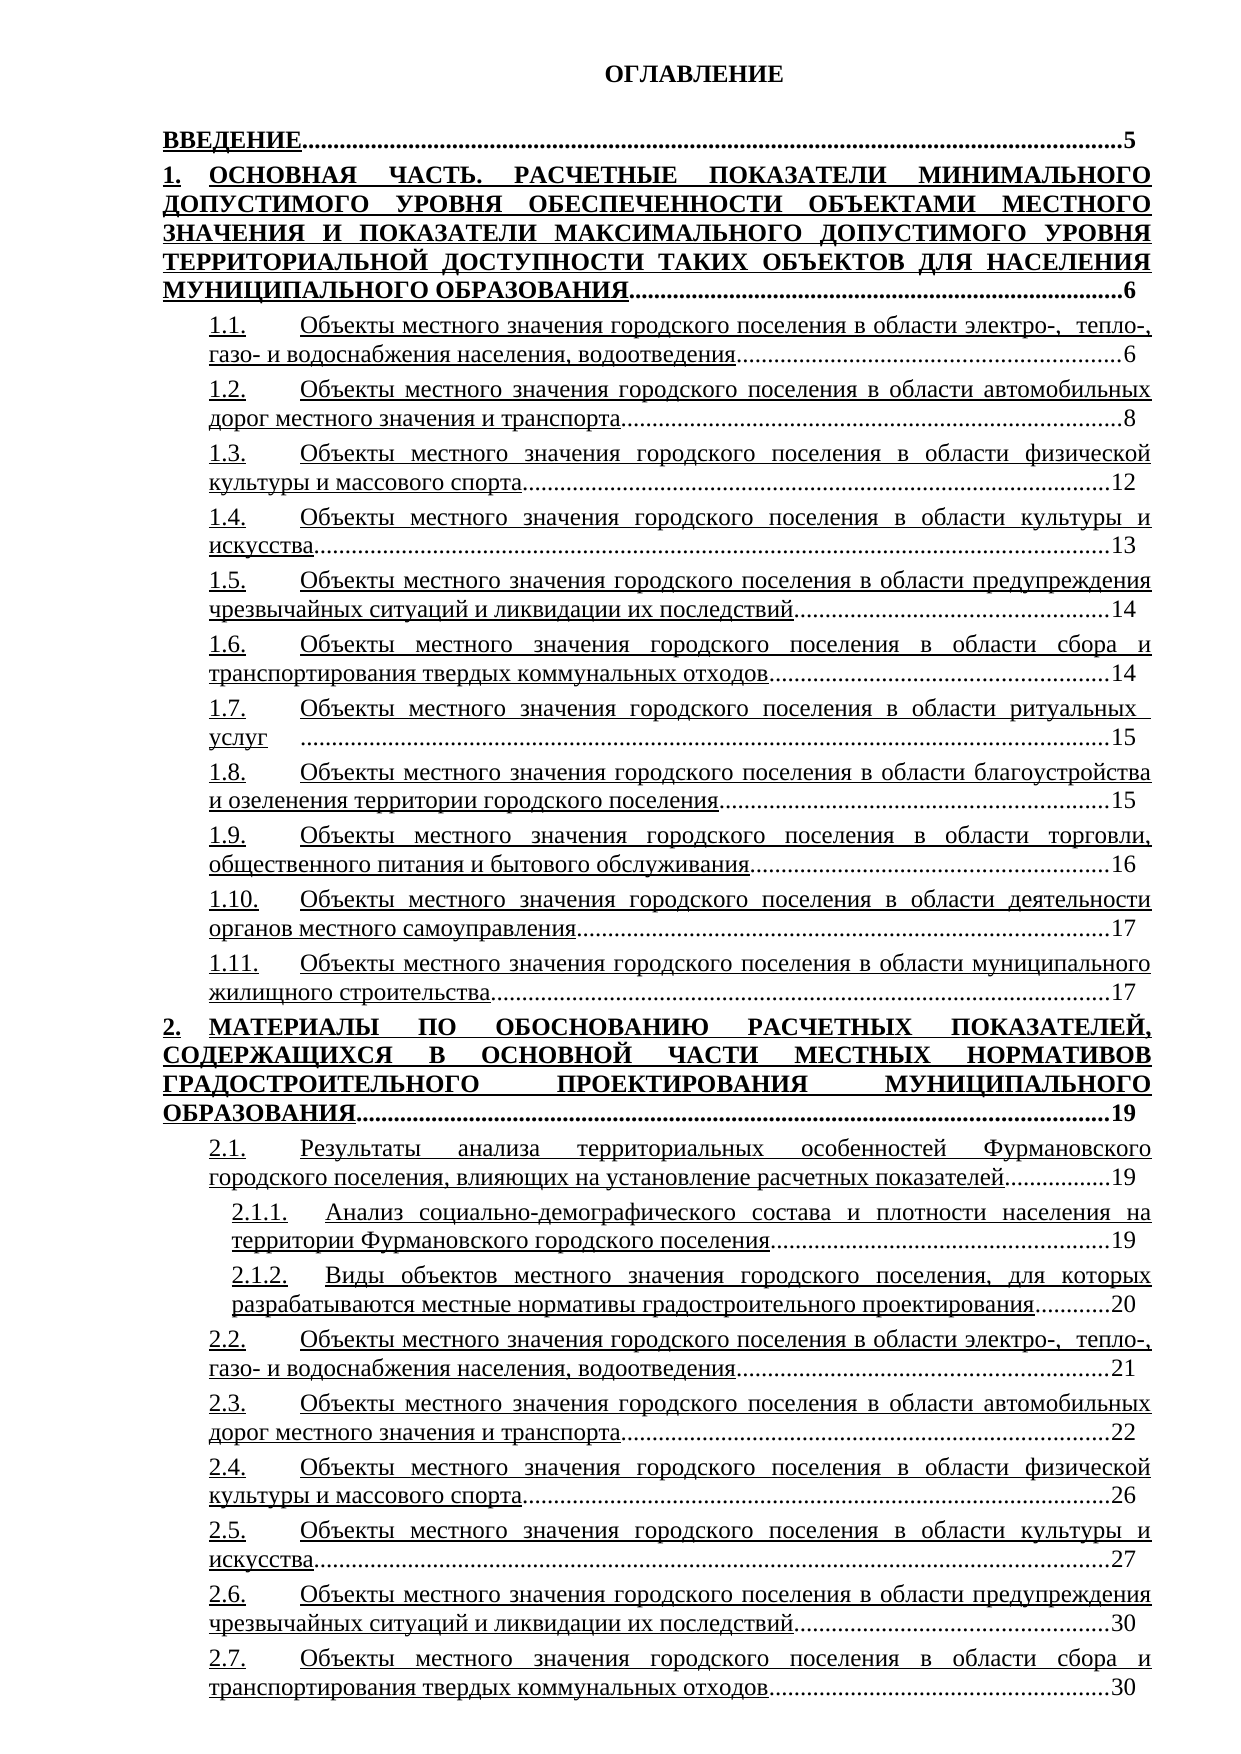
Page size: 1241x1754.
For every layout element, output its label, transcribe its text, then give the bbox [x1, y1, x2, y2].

text 1.10. Объекты местного значения городского поселения в области деятельности органов местного самоуправления 17 [208, 884, 1152, 942]
text 2.4. Объекты местного значения городского поселения в области физической культуры и массового спорта 26 [208, 1452, 1152, 1509]
text 2.6. Объекты местного значения городского поселения в области предупреждения чрезвычайных ситуаций и ликвидации их последствий 30 [208, 1579, 1152, 1637]
text 2. Материалы по обоснованию расчетных показателей, содержащихся в основной части местных нормативов градостроительного проектирования муниципального образования 19 [162, 1095, 1152, 1127]
text 1.3. Объекты местного значения городского поселения в области физической культуры и массового спорта 12 [208, 438, 1152, 495]
text 1.2. Объекты местного значения городского поселения в области автомобильных дорог местного значения и транспорта 8 [208, 374, 1152, 432]
text 2.5. Объекты местного значения городского поселения в области культуры и искусства 27 [208, 1515, 1152, 1573]
text 2. Материалы по обоснованию расчетных показателей, содержащихся в основной части местных нормативов градостроительного проектирования муниципального образования 19 [162, 1012, 1152, 1065]
text ОГЛАВЛЕНИЕ [162, 59, 1152, 88]
text 2.7. Объекты местного значения городского поселения в области сбора и транспортирования твердых коммунальных отходов 30 [208, 1643, 1152, 1700]
text 1. Основная часть. Расчетные показатели минимального допустимого уровня обеспеченности объектами местного значения и показатели максимального допустимого уровня территориальной доступности таких объектов для населения муниципального образования 6 [162, 160, 1152, 214]
text 2.1.2. Виды объектов местного значения городского поселения, для которых разрабатываются местные нормативы градостроительного проектирования 20 [231, 1260, 1152, 1318]
text 1.8. Объекты местного значения городского поселения в области благоустройства и озеленения территории городского поселения 15 [208, 757, 1152, 814]
text 1.4. Объекты местного значения городского поселения в области культуры и искусства 13 [208, 502, 1152, 559]
text 1.7. Объекты местного значения городского поселения в области ритуальных услуг 15 [208, 693, 1152, 750]
text 2.1.1. Анализ социально-демографического состава и плотности населения на территории Фурмановского городского поселения 19 [231, 1197, 1152, 1254]
text 1.5. Объекты местного значения городского поселения в области предупреждения чрезвычайных ситуаций и ликвидации их последствий 14 [208, 565, 1152, 623]
text 2.3. Объекты местного значения городского поселения в области автомобильных дорог местного значения и транспорта 22 [208, 1388, 1152, 1445]
text 1. Основная часть. Расчетные показатели минимального допустимого уровня обеспеченности объектами местного значения и показатели максимального допустимого уровня территориальной доступности таких объектов для населения муниципального образования 6 [162, 244, 1152, 272]
text 1.1. Объекты местного значения городского поселения в области электро-, тепло-, газо- и водоснабжения населения, водоотведения 6 [208, 310, 1152, 368]
text 2. Материалы по обоснованию расчетных показателей, содержащихся в основной части местных нормативов градостроительного проектирования муниципального образования 19 [162, 1066, 1152, 1094]
text 1. Основная часть. Расчетные показатели минимального допустимого уровня обеспеченности объектами местного значения и показатели максимального допустимого уровня территориальной доступности таких объектов для населения муниципального образования 6 [162, 216, 1152, 243]
text 1. Основная часть. Расчетные показатели минимального допустимого уровня обеспеченности объектами местного значения и показатели максимального допустимого уровня территориальной доступности таких объектов для населения муниципального образования 6 [162, 273, 1152, 304]
text 1.9. Объекты местного значения городского поселения в области торговли, общественного питания и бытового обслуживания 16 [208, 820, 1152, 878]
text 1.6. Объекты местного значения городского поселения в области сбора и транспортирования твердых коммунальных отходов 14 [208, 629, 1152, 687]
text 1.11. Объекты местного значения городского поселения в области муниципального жилищного строительства 17 [208, 948, 1152, 1005]
text Введение 5 [162, 125, 1152, 154]
text 2.1. Результаты анализа территориальных особенностей Фурмановского городского поселения, влияющих на установление расчетных показателей 19 [208, 1133, 1152, 1190]
text 2.2. Объекты местного значения городского поселения в области электро-, тепло-, газо- и водоснабжения населения, водоотведения 21 [208, 1324, 1152, 1382]
